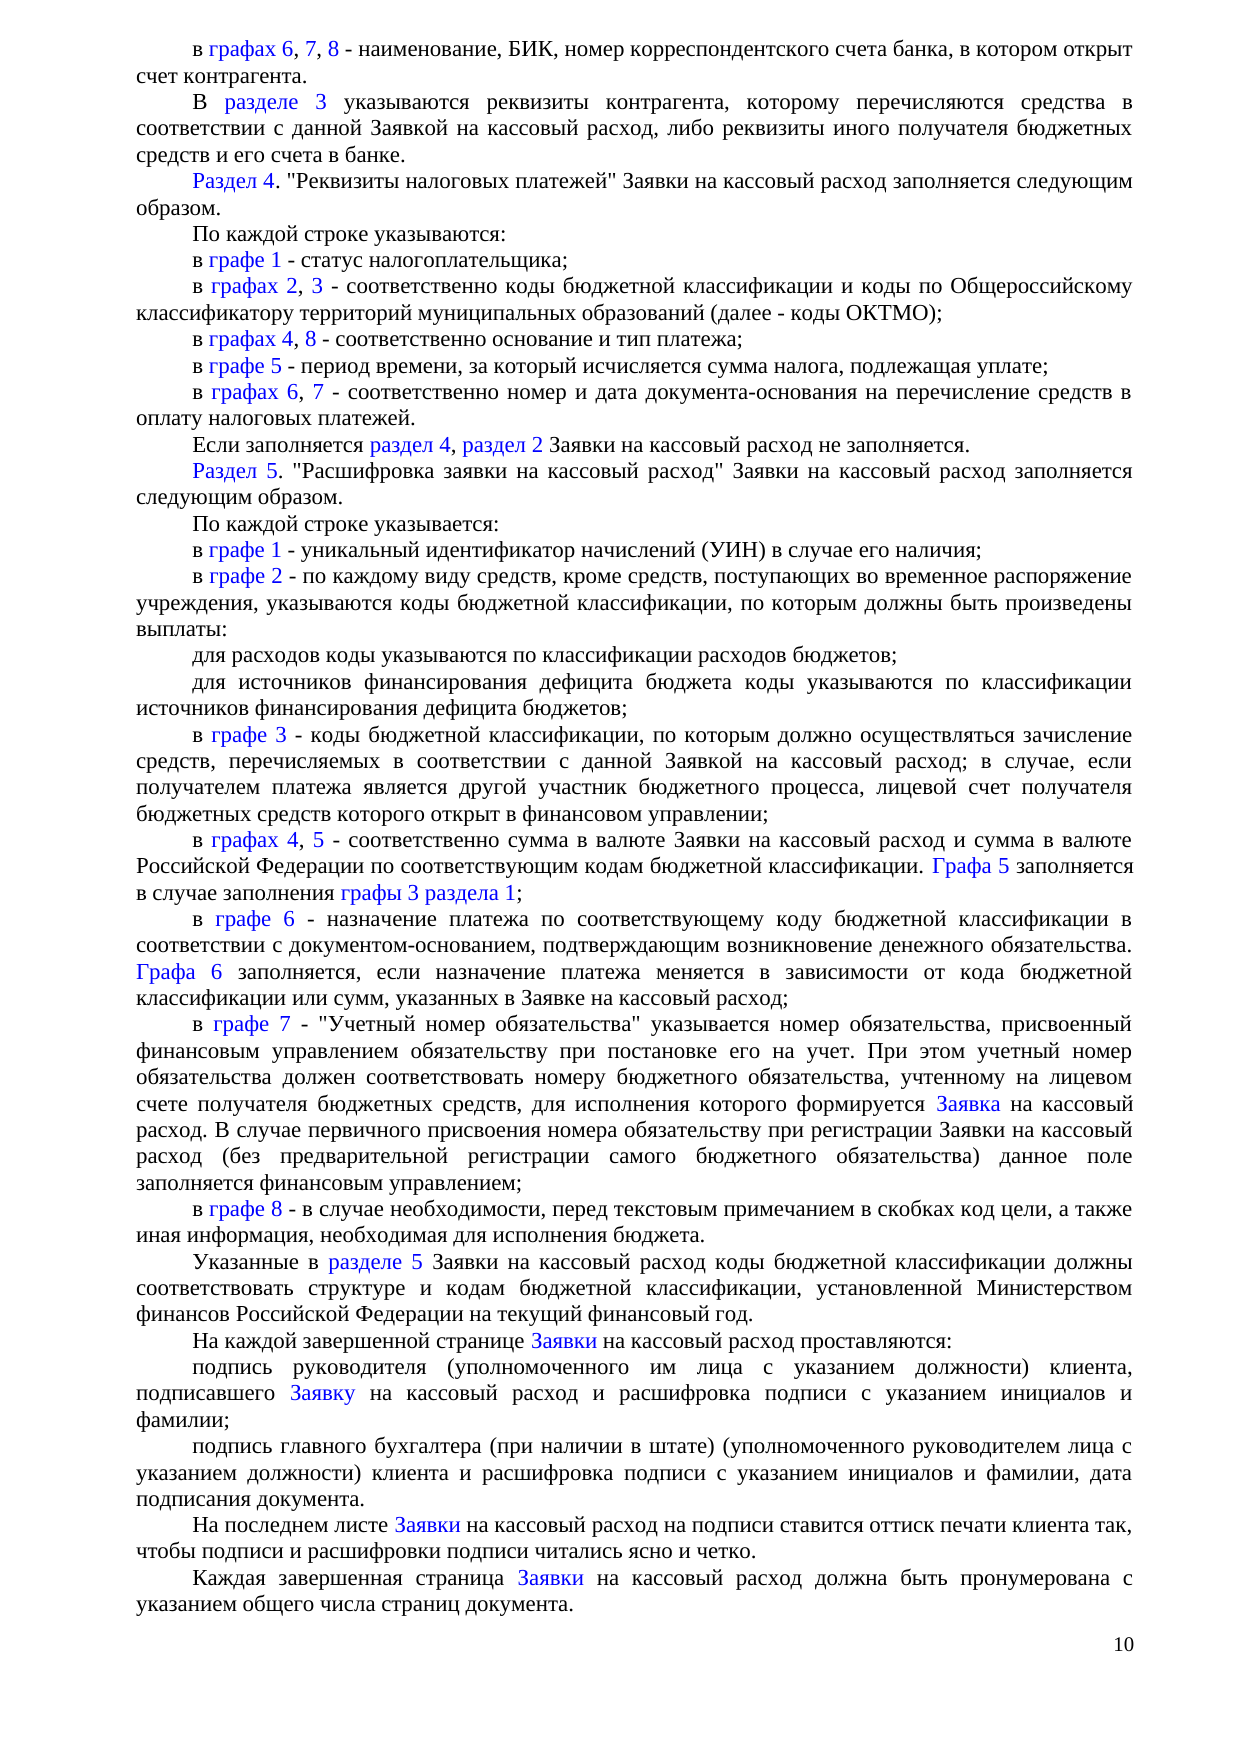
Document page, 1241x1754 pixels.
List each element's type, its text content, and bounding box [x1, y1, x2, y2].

text На последнем листе Заявки на кассовый расход на подписи ставится оттиск печати клиента так, чтобы подписи и расшифровки подписи читались ясно и четко. [136, 1511, 1134, 1564]
text в графе 1 - статус налогоплательщика; [136, 246, 1134, 273]
text в графах 2, 3 - соответственно коды бюджетной классификации и коды по Общероссийскому классификатору территорий муниципальных образований (далее - коды ОКТМО); [136, 273, 1134, 325]
text По каждой строке указывается: [136, 510, 1134, 536]
text для источников финансирования дефицита бюджета коды указываются по классификации источников финансирования дефицита бюджетов; [136, 668, 1134, 721]
text в графах 6, 7 - соответственно номер и дата документа-основания на перечисление средств в оплату налоговых платежей. [136, 378, 1134, 431]
text в графах 4, 8 - соответственно основание и тип платежа; [136, 325, 1134, 352]
text для расходов коды указываются по классификации расходов бюджетов; [136, 642, 1134, 668]
text Раздел 4. "Реквизиты налоговых платежей" Заявки на кассовый расход заполняется следующим образом. [136, 167, 1134, 220]
text Каждая завершенная страница Заявки на кассовый расход должна быть пронумерована с указанием общего числа страниц документа. [136, 1564, 1134, 1617]
text В разделе 3 указываются реквизиты контрагента, которому перечисляются средства в соответствии с данной Заявкой на кассовый расход, либо реквизиты иного получателя бюджетных средств и его счета в банке. [136, 88, 1134, 167]
text в графах 6, 7, 8 - наименование, БИК, номер корреспондентского счета банка, в котором открыт счет контрагента. [136, 35, 1134, 88]
text Указанные в разделе 5 Заявки на кассовый расход коды бюджетной классификации должны соответствовать структуре и кодам бюджетной классификации, установленной Министерством финансов Российской Федерации на текущий финансовый год. [136, 1248, 1134, 1327]
text в графе 1 - уникальный идентификатор начислений (УИН) в случае его наличия; [136, 536, 1134, 562]
text По каждой строке указываются: [136, 220, 1134, 246]
text На каждой завершенной странице Заявки на кассовый расход проставляются: [136, 1327, 1134, 1353]
text в графе 6 - назначение платежа по соответствующему коду бюджетной классификации в соответствии с документом-основанием, подтверждающим возникновение денежного обязательства. Графа 6 заполняется, если назначение платежа меняется в зависимости от кода бюджетной классификации или сумм, указанных в Заявке на кассовый расход; [136, 905, 1134, 1011]
text подпись руководителя (уполномоченного им лица с указанием должности) клиента, подписавшего Заявку на кассовый расход и расшифровка подписи с указанием инициалов и фамилии; [136, 1353, 1134, 1432]
text в графе 2 - по каждому виду средств, кроме средств, поступающих во временное распоряжение учреждения, указываются коды бюджетной классификации, по которым должны быть произведены выплаты: [136, 562, 1134, 642]
text в графе 7 - "Учетный номер обязательства" указывается номер обязательства, присвоенный финансовым управлением обязательству при постановке его на учет. При этом учетный номер обязательства должен соответствовать номеру бюджетного обязательства, учтенному на лицевом счете получателя бюджетных средств, для исполнения которого формируется Заявка на кассовый расход. В случае первичного присвоения номера обязательству при регистрации Заявки на кассовый расход (без предварительной регистрации самого бюджетного обязательства) данное поле заполняется финансовым управлением; [136, 1011, 1134, 1195]
text Если заполняется раздел 4, раздел 2 Заявки на кассовый расход не заполняется. [136, 431, 1134, 457]
text в графе 8 - в случае необходимости, перед текстовым примечанием в скобках код цели, а также иная информация, необходимая для исполнения бюджета. [136, 1195, 1134, 1248]
text в графах 4, 5 - соответственно сумма в валюте Заявки на кассовый расход и сумма в валюте Российской Федерации по соответствующим кодам бюджетной классификации. Графа 5 заполняется в случае заполнения графы 3 раздела 1; [136, 826, 1134, 905]
text в графе 3 - коды бюджетной классификации, по которым должно осуществляться зачисление средств, перечисляемых в соответствии с данной Заявкой на кассовый расход; в случае, если получателем платежа является другой участник бюджетного процесса, лицевой счет получателя бюджетных средств которого открыт в финансовом управлении; [136, 721, 1134, 826]
text в графе 5 - период времени, за который исчисляется сумма налога, подлежащая уплате; [136, 352, 1134, 378]
text Раздел 5. "Расшифровка заявки на кассовый расход" Заявки на кассовый расход заполняется следующим образом. [136, 457, 1134, 510]
text подпись главного бухгалтера (при наличии в штате) (уполномоченного руководителем лица с указанием должности) клиента и расшифровка подписи с указанием инициалов и фамилии, дата подписания документа. [136, 1432, 1134, 1511]
